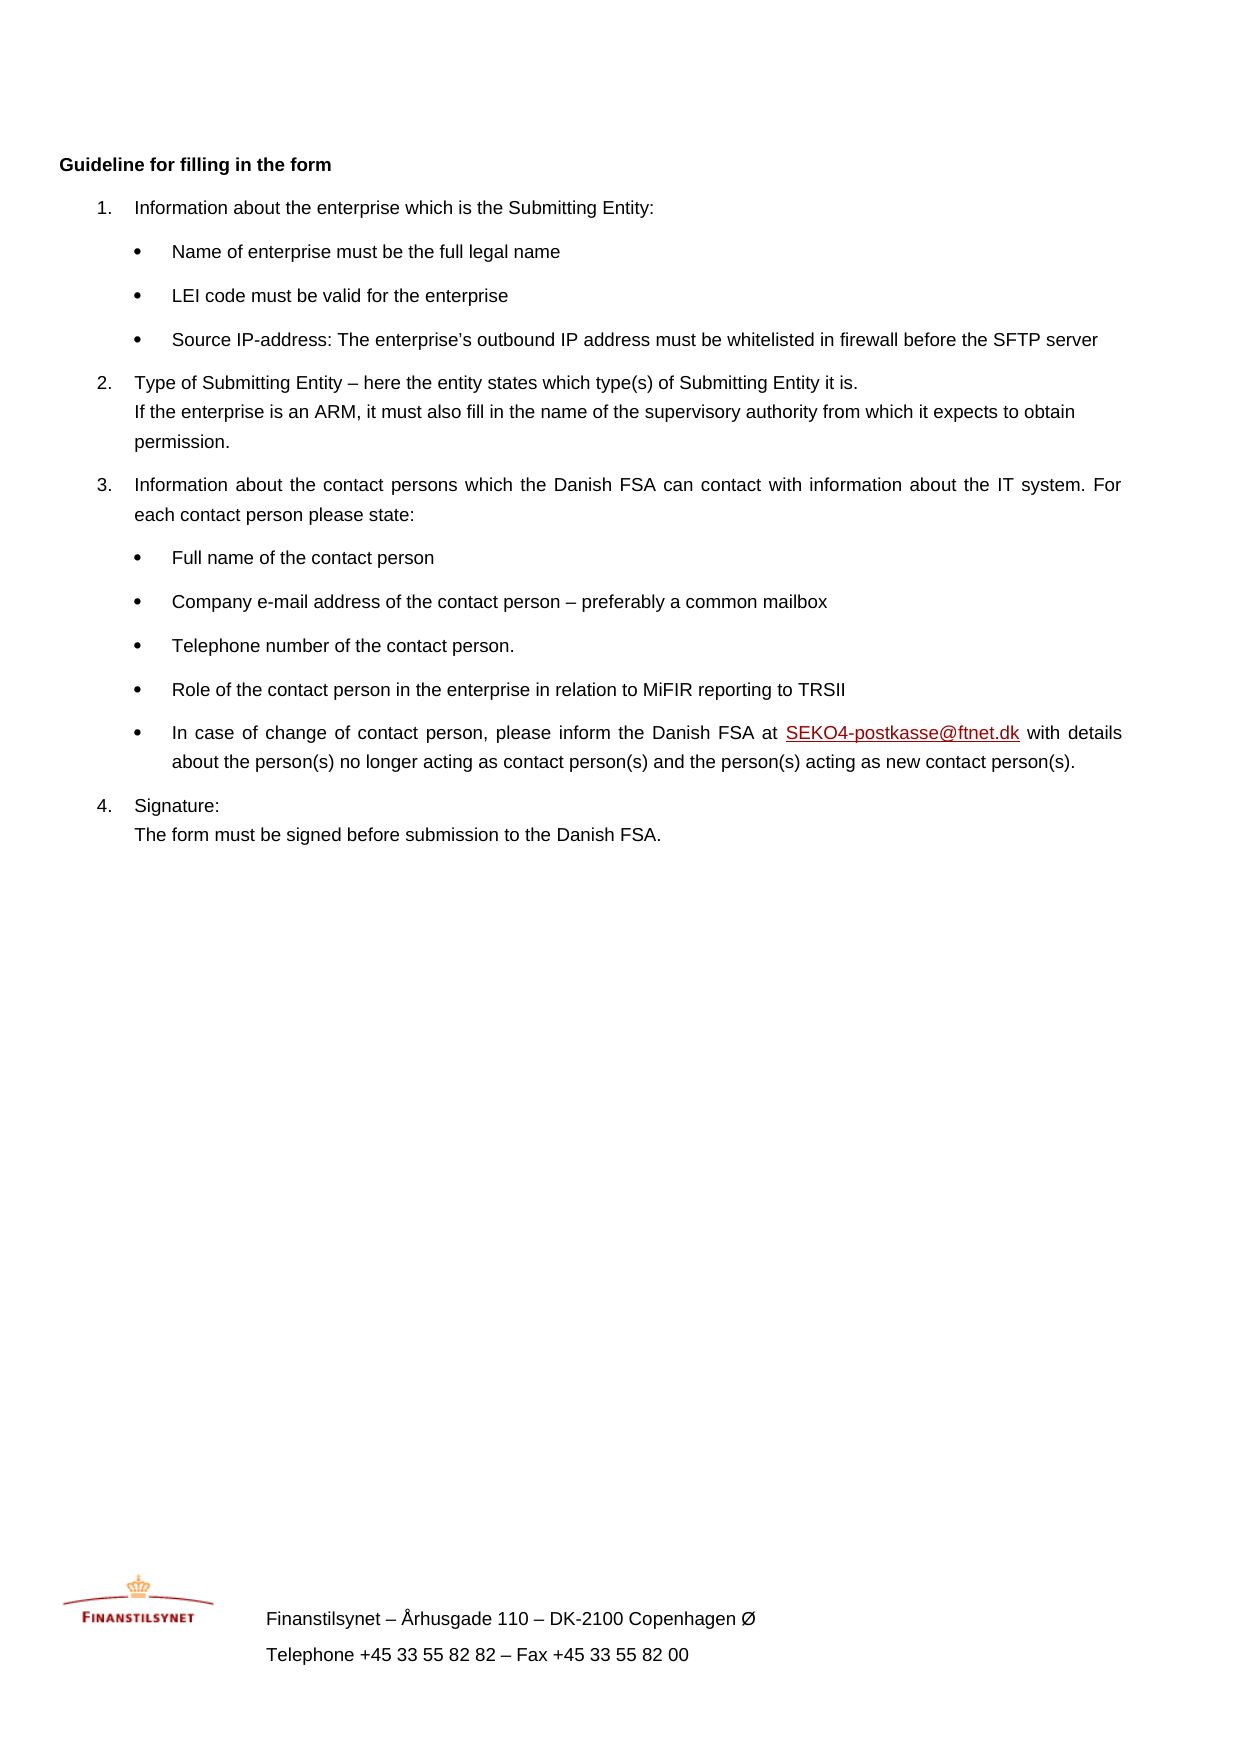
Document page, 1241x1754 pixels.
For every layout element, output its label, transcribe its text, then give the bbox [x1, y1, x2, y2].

list Company e-mail address of the contact person – preferably a common mailbox [134, 585, 1122, 614]
list In case of change of contact person, please inform the Danish FSA at SEKO4-postkasse@ftnet.dk with details about the person(s) no longer acting as contact person(s) and the person(s) acting as new contact person(s). [134, 716, 1122, 775]
list Information about the contact persons which the Danish FSA can contact with information about the IT system. For each contact person please state: [97, 468, 1122, 527]
list Signature: The form must be signed before submission to the Danish FSA. [97, 789, 1122, 848]
list Source IP-address: The enterprise’s outbound IP address must be whitelisted in firewall before the SFTP server [134, 323, 1122, 352]
picture [59, 1570, 217, 1626]
list Type of Submitting Entity – here the entity states which type(s) of Submitting Entity it is. If the enterprise is an ARM, it must also fill in the name of the supervisory authority from which it expects to obtain permission. [97, 366, 1122, 454]
list Name of enterprise must be the full legal name [134, 235, 1122, 264]
list Information about the enterprise which is the Submitting Entity: [97, 191, 1122, 221]
text Guideline for filling in the form [59, 148, 1122, 177]
list Full name of the contact person [134, 541, 1122, 571]
list Telephone number of the contact person. [134, 629, 1122, 658]
list Role of the contact person in the enterprise in relation to MiFIR reporting to TRSII [134, 673, 1122, 702]
list LEI code must be valid for the enterprise [134, 279, 1122, 308]
